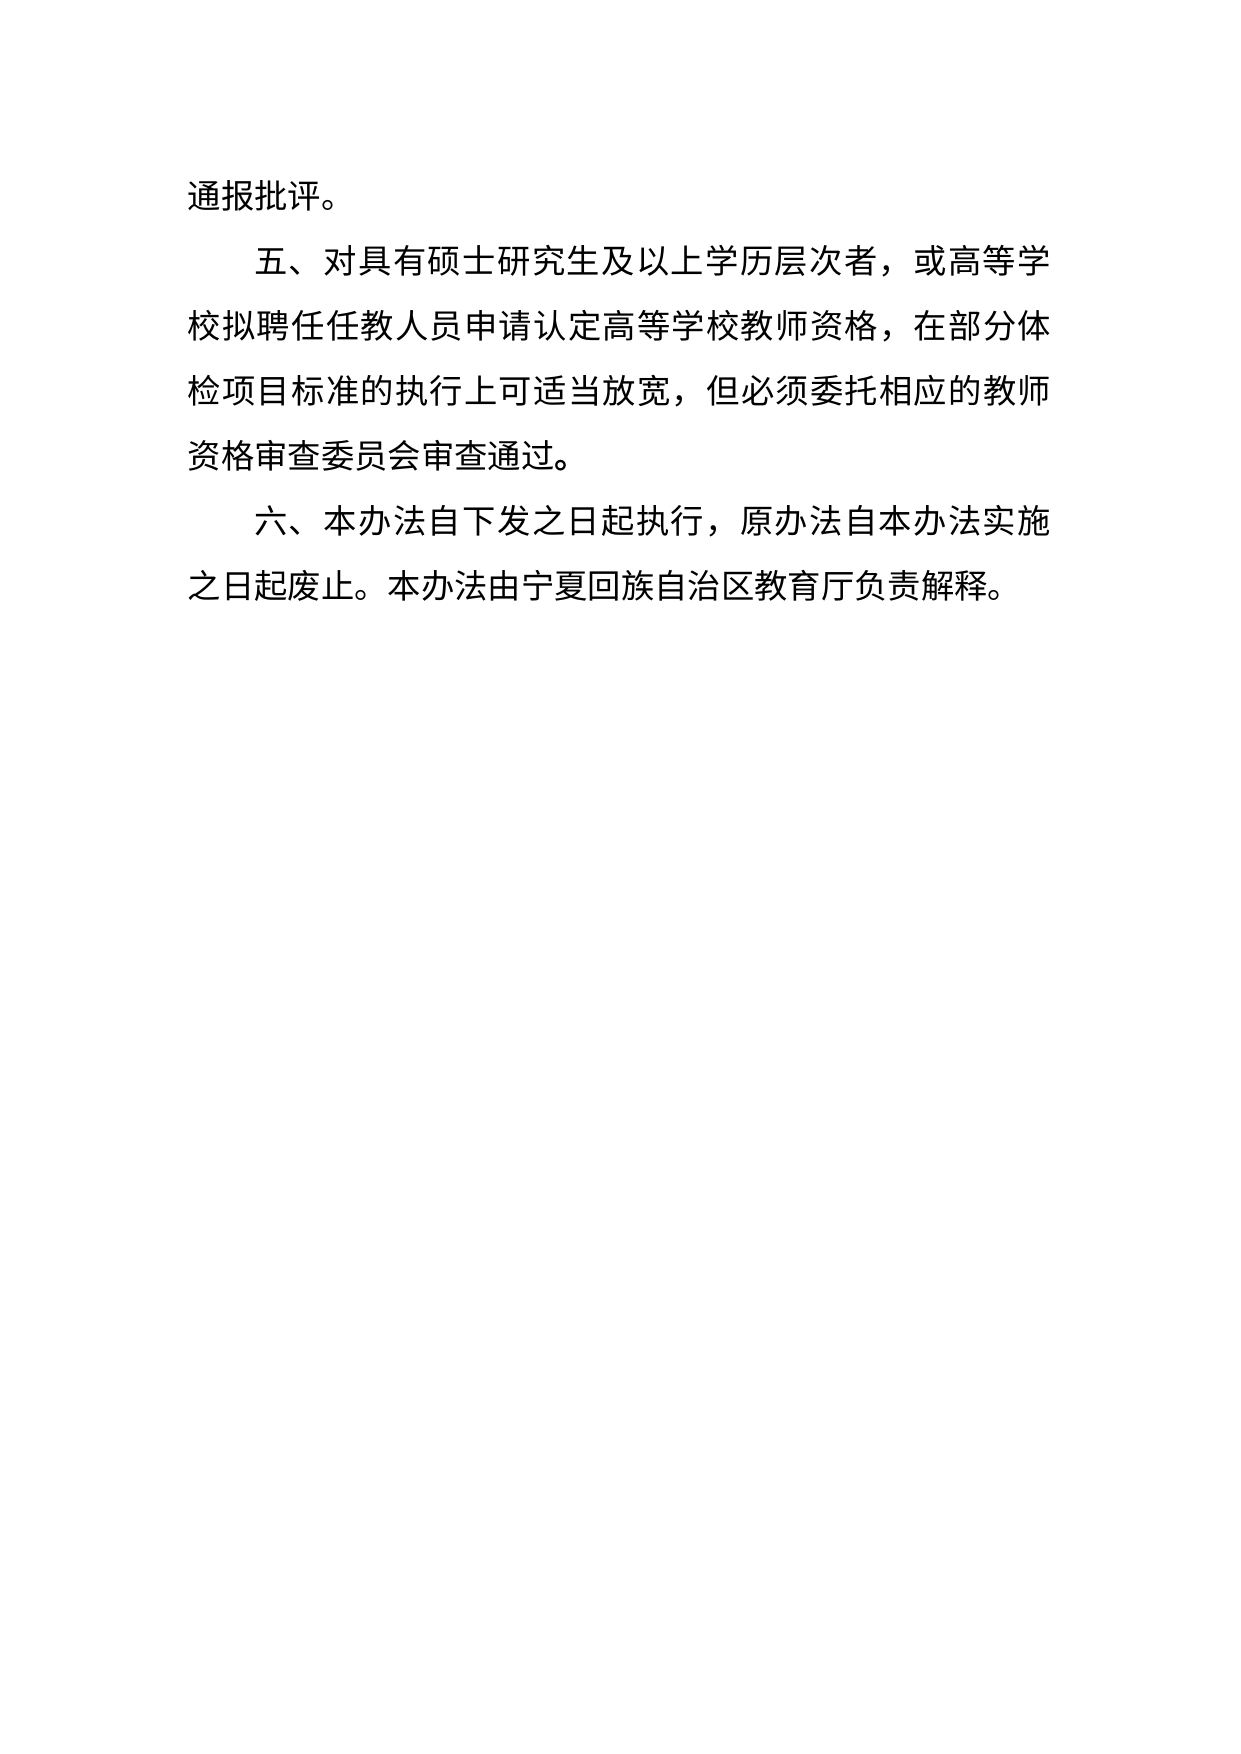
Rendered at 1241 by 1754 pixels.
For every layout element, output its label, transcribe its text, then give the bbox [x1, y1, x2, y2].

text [187, 162, 1053, 227]
text 六、本办法自下发之日起执行，原办法自本办法实施之日起废止。本办法由宁夏回族自治区教育厅负责解释。 [187, 487, 1053, 617]
text 五、对具有硕士研究生及以上学历层次者，或高等学校拟聘任任教人员申请认定高等学校教师资格，在部分体检项目标准的执行上可适当放宽，但必须委托相应的教师资格审查委员会审查通过。 [187, 227, 1053, 487]
